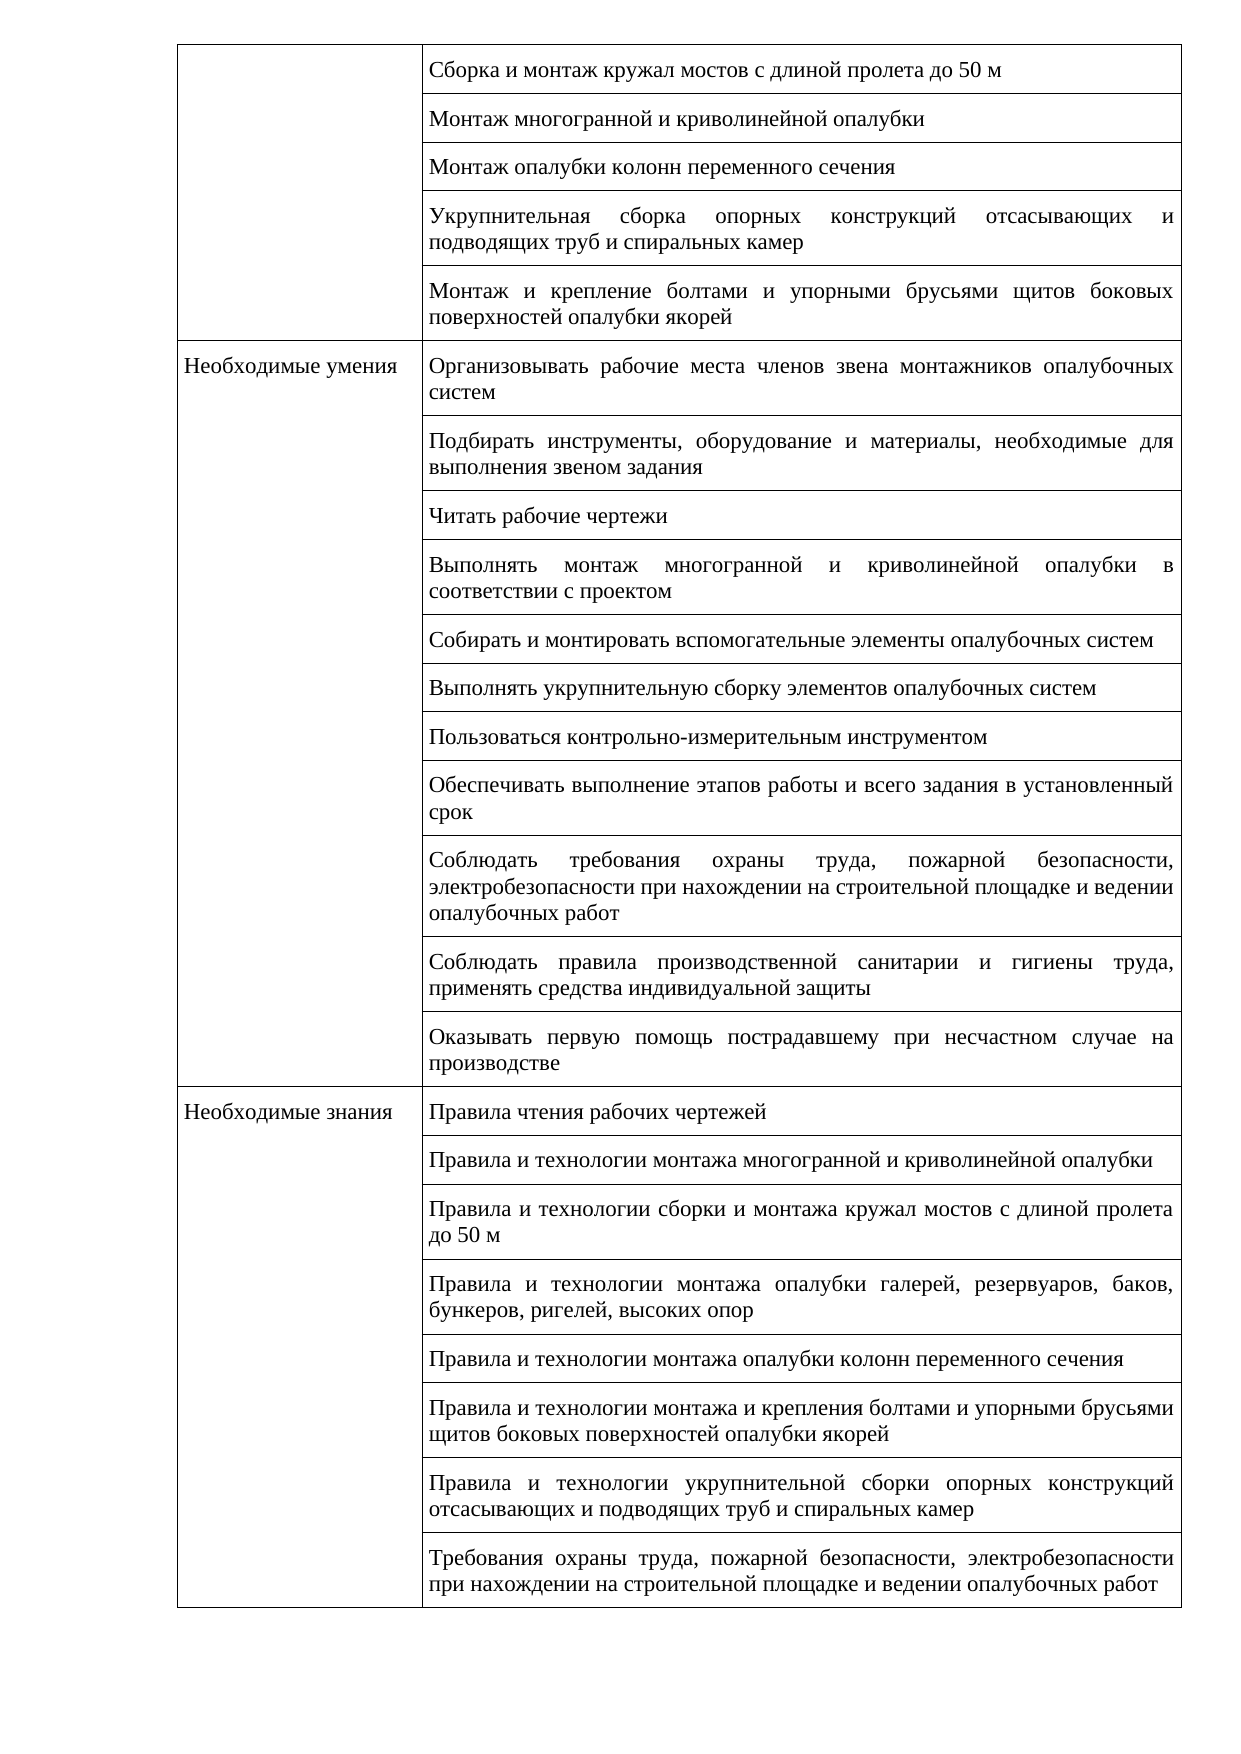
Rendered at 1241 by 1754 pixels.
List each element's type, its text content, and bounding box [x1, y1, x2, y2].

table_cell Выполнять укрупнительную сборку элементов опалубочных систем [423, 664, 1181, 711]
table_cell Пользоваться контрольно-измерительным инструментом [423, 712, 1181, 760]
table_cell Правила и технологии монтажа опалубки галерей, резервуаров, баков, бункеров, ригелей, высоких опор [423, 1260, 1181, 1333]
table_cell Необходимые умения [178, 341, 422, 1086]
table_cell Соблюдать правила производственной санитарии и гигиены труда, применять средства индивидуальной защиты [423, 937, 1181, 1011]
table_cell Необходимые знания [178, 1087, 422, 1607]
table_cell Правила и технологии укрупнительной сборки опорных конструкций отсасывающих и подводящих труб и спиральных камер [423, 1458, 1181, 1532]
table_cell Монтаж многогранной и криволинейной опалубки [423, 94, 1181, 142]
table_cell Правила и технологии сборки и монтажа кружал мостов с длиной пролета до 50 м [423, 1185, 1181, 1258]
table_cell Правила и технологии монтажа опалубки колонн переменного сечения [423, 1335, 1181, 1382]
table_cell Монтаж и крепление болтами и упорными брусьями щитов боковых поверхностей опалубки якорей [423, 266, 1181, 340]
table_cell Организовывать рабочие места членов звена монтажников опалубочных систем [423, 341, 1181, 415]
table_cell Подбирать инструменты, оборудование и материалы, необходимые для выполнения звеном задания [423, 416, 1181, 490]
table_cell Читать рабочие чертежи [423, 491, 1181, 539]
table_cell Собирать и монтировать вспомогательные элементы опалубочных систем [423, 615, 1181, 663]
table_cell Правила и технологии монтажа многогранной и криволинейной опалубки [423, 1136, 1181, 1183]
table_cell Оказывать первую помощь пострадавшему при несчастном случае на производстве [423, 1012, 1181, 1086]
table_cell Требования охраны труда, пожарной безопасности, электробезопасности при нахождении на строительной площадке и ведении опалубочных работ [423, 1533, 1181, 1607]
table_cell Сборка и монтаж кружал мостов с длиной пролета до 50 м [423, 45, 1181, 93]
table_cell Монтаж опалубки колонн переменного сечения [423, 143, 1181, 190]
table_cell Соблюдать требования охраны труда, пожарной безопасности, электробезопасности при нахождении на строительной площадке и ведении опалубочных работ [423, 836, 1181, 936]
table_cell Обеспечивать выполнение этапов работы и всего задания в установленный срок [423, 761, 1181, 835]
table_cell Выполнять монтаж многогранной и криволинейной опалубки в соответствии с проектом [423, 540, 1181, 614]
table_cell Правила чтения рабочих чертежей [423, 1087, 1181, 1135]
table_cell Укрупнительная сборка опорных конструкций отсасывающих и подводящих труб и спиральных камер [423, 191, 1181, 265]
table_cell Правила и технологии монтажа и крепления болтами и упорными брусьями щитов боковых поверхностей опалубки якорей [423, 1383, 1181, 1457]
